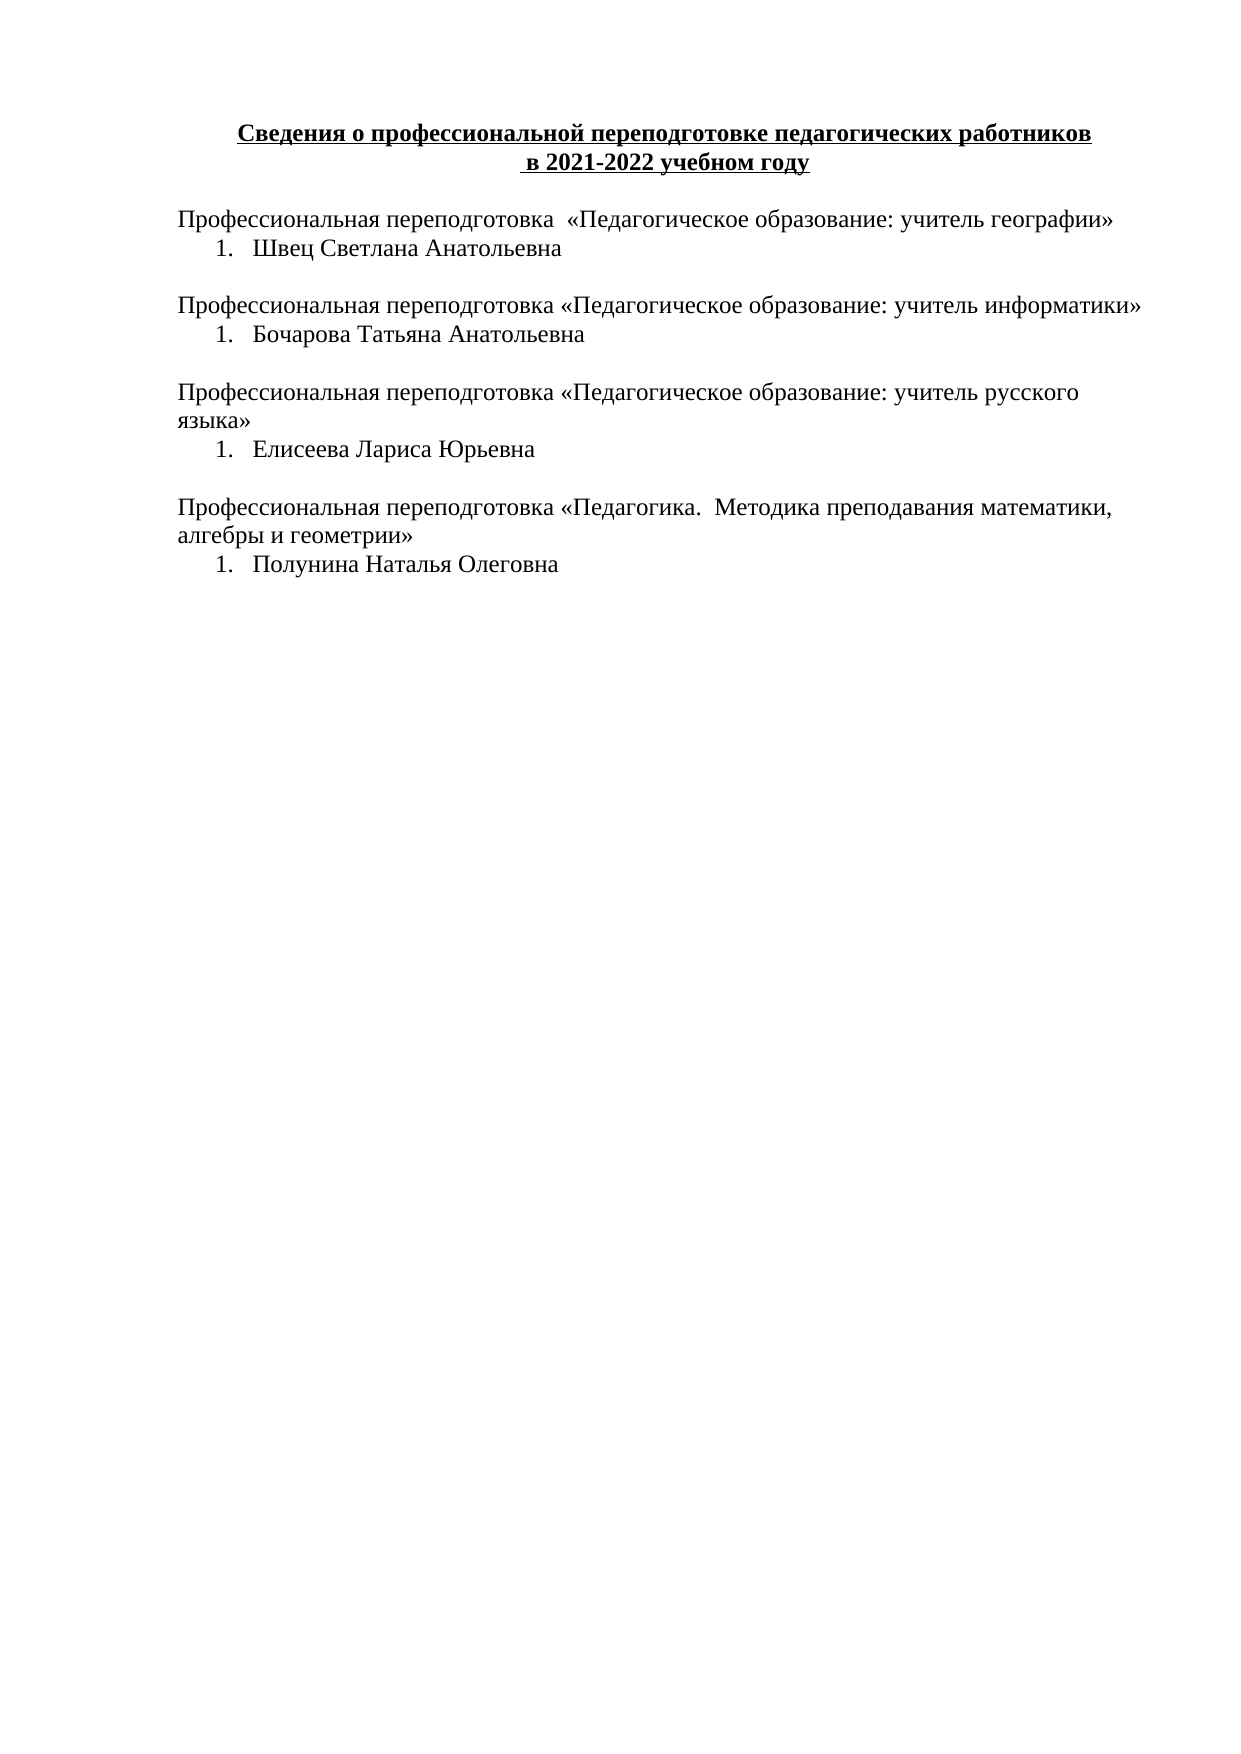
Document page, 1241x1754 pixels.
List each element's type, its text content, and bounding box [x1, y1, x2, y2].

list Полунина Наталья Олеговна [215, 549, 1152, 578]
text Профессиональная переподготовка «Педагогическое образование: учитель русского языка» [177, 377, 1152, 434]
text Профессиональная переподготовка «Педагогика. Методика преподавания математики, алгебры и геометрии» [177, 492, 1152, 549]
list Бочарова Татьяна Анатольевна [215, 319, 1152, 348]
text в 2021-2022 учебном году [177, 147, 1152, 176]
text Профессиональная переподготовка «Педагогическое образование: учитель информатики» [177, 291, 1152, 319]
list Швец Светлана Анатольевна [215, 233, 1152, 262]
text Сведения о профессиональной переподготовке педагогических работников [177, 118, 1152, 147]
text Профессиональная переподготовка «Педагогическое образование: учитель географии» [177, 204, 1152, 233]
list Елисеева Лариса Юрьевна [215, 434, 1152, 492]
